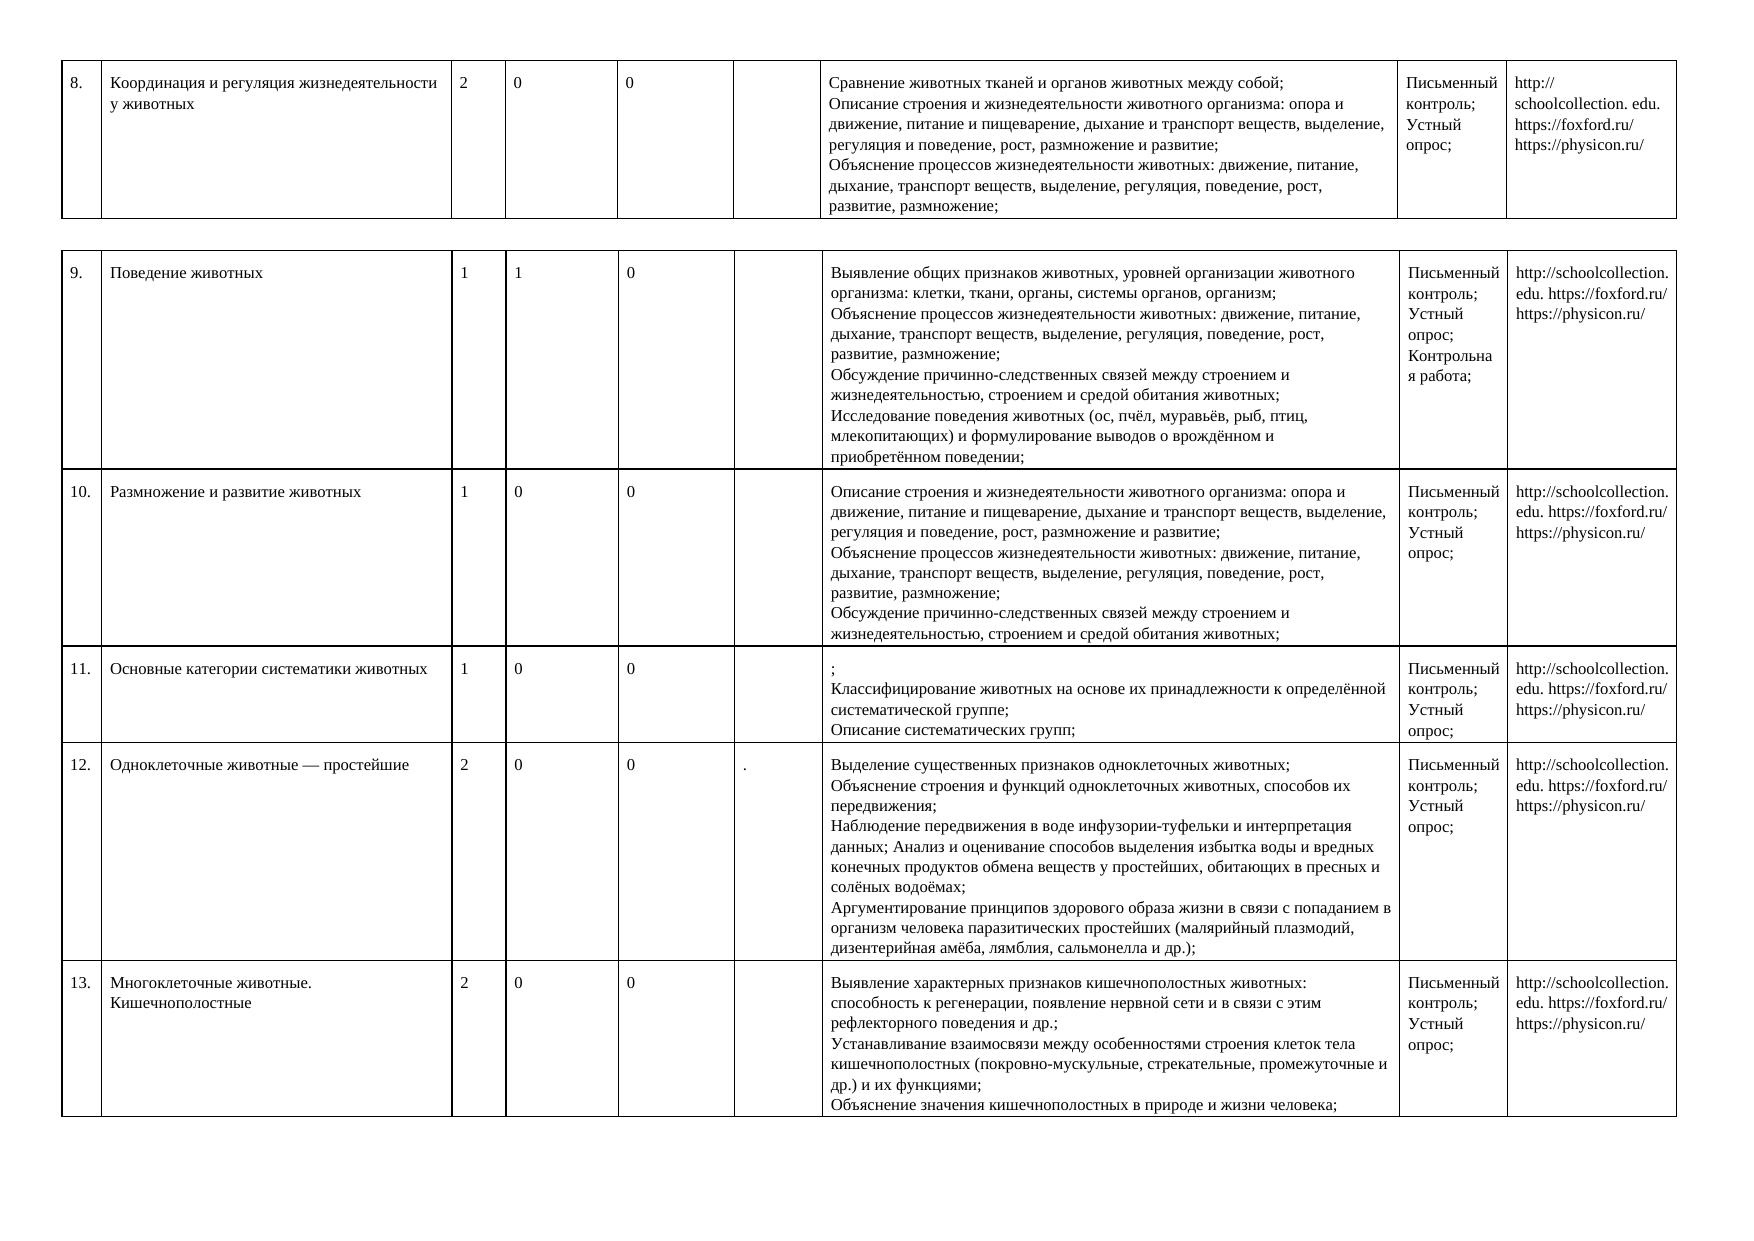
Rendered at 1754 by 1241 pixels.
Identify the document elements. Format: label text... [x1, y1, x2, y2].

table_cell Письменный контроль; Устный опрос; [1400, 470, 1507, 645]
table_cell 0 [619, 647, 734, 742]
table_cell 12. [63, 743, 101, 959]
table_cell [735, 647, 822, 742]
table_cell 10. [63, 470, 101, 645]
table_cell 0 [507, 743, 618, 959]
table_cell 1 [453, 647, 505, 742]
table_header http://schoolcollection. edu. https://foxford.ru/ https://physicon.ru/ [1508, 251, 1676, 468]
table_cell Выделение существенных признаков одноклеточных животных; Объяснение строения и функций одноклеточных животных, способов их передвижения; Наблюдение передвижения в воде инфузории-туфельки и интерпретация данных; Анализ и оценивание способов выделения избытка воды и вредных конечных продуктов обмена веществ у простейших, обитающих в пресных и солёных водоёмах; Аргументирование принципов здорового образа жизни в связи с попаданием в организм человека паразитических простейших (малярийный плазмодий, дизентерийная амёба, лямблия, сальмонелла и др.); [823, 743, 1399, 959]
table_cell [1507, 61, 1676, 217]
table_cell [735, 961, 822, 1116]
table_cell Координация и регуляция жизнедеятельности у животных [102, 61, 451, 217]
table_cell http://schoolcollection. edu. https://foxford.ru/ https://physicon.ru/ [1508, 743, 1676, 959]
table_header Выявление общих признаков животных, уровней организации животного организма: клетки, ткани, органы, системы органов, организм; Объяснение процессов жизнедеятельности животных: движение, питание, дыхание, транспорт веществ, выделение, регуляция, поведение, рост, развитие, размножение; Обсуждение причинно-следственных связей между строением и жизнедеятельностью, строением и средой обитания животных; Исследование поведения животных (ос, пчёл, муравьёв, рыб, птиц, млекопитающих) и формулирование выводов о врождённом и приобретённом поведении; [823, 251, 1399, 468]
table_cell 2 [453, 743, 505, 959]
table_cell Многоклеточные животные. Кишечнополостные [102, 961, 451, 1116]
table_header 1 [453, 251, 505, 468]
table_cell Письменный контроль; Устный опрос; [1400, 647, 1507, 742]
table_cell 0 [507, 647, 618, 742]
table_cell 1 [453, 470, 505, 645]
table_cell Размножение и развитие животных [102, 470, 451, 645]
table_cell Письменный контроль; Устный опрос; [1400, 743, 1507, 959]
table_cell 0 [619, 743, 734, 959]
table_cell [1508, 961, 1676, 1116]
table_header 1 [507, 251, 618, 468]
table_cell [735, 470, 822, 645]
table_header [735, 251, 822, 468]
table_cell Выявление характерных признаков кишечнополостных животных: способность к регенерации, появление нервной сети и в связи с этим рефлекторного поведения и др.; Устанавливание взаимосвязи между особенностями строения клеток тела кишечнополостных (покровно-мускульные, стрекательные, промежуточные и др.) и их функциями; Объяснение значения кишечнополостных в природе и жизни человека; [823, 961, 1399, 1116]
table_cell 2 [452, 61, 505, 217]
table_cell Сравнение животных тканей и органов животных между собой; Описание строения и жизнедеятельности животного организма: опора и движение, питание и пищеварение, дыхание и транспорт веществ, выделение, регуляция и поведение, рост, размножение и развитие; Объяснение процессов жизнедеятельности животных: движение, питание, дыхание, транспорт веществ, выделение, регуляция, поведение, рост, развитие, размножение; [821, 61, 1397, 217]
table_cell 0 [507, 961, 618, 1116]
table_header Поведение животных [102, 251, 451, 468]
table_header 0 [619, 251, 734, 468]
table_cell 2 [453, 961, 505, 1116]
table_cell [1398, 61, 1506, 217]
table_cell ; Классифицирование животных на основе их принадлежности к определённой систематической группе; Описание систематических групп; [823, 647, 1399, 742]
table_cell http://schoolcollection. edu. https://foxford.ru/ https://physicon.ru/ [1508, 647, 1676, 742]
table_header Письменный контроль; Устный опрос; Контрольная работа; [1400, 251, 1507, 468]
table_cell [1400, 961, 1507, 1116]
table_cell [734, 61, 820, 217]
table_cell 0 [618, 61, 733, 217]
table_cell 0 [619, 961, 734, 1116]
table_cell http://schoolcollection. edu. https://foxford.ru/ https://physicon.ru/ [1508, 470, 1676, 645]
table_cell Одноклеточные животные — простейшие [102, 743, 451, 959]
table_header 9. [63, 251, 101, 468]
table_cell 11. [63, 647, 101, 742]
table_cell Основные категории систематики животных [102, 647, 451, 742]
table_cell 8. [63, 61, 101, 217]
table_cell 0 [507, 470, 618, 645]
table_cell . [735, 743, 822, 959]
table_cell 0 [619, 470, 734, 645]
table_cell Описание строения и жизнедеятельности животного организма: опора и движение, питание и пищеварение, дыхание и транспорт веществ, выделение, регуляция и поведение, рост, размножение и развитие; Объяснение процессов жизнедеятельности животных: движение, питание, дыхание, транспорт веществ, выделение, регуляция, поведение, рост, развитие, размножение; Обсуждение причинно-следственных связей между строением и жизнедеятельностью, строением и средой обитания животных; [823, 470, 1399, 645]
table_cell 0 [506, 61, 617, 217]
table_cell 13. [63, 961, 101, 1116]
